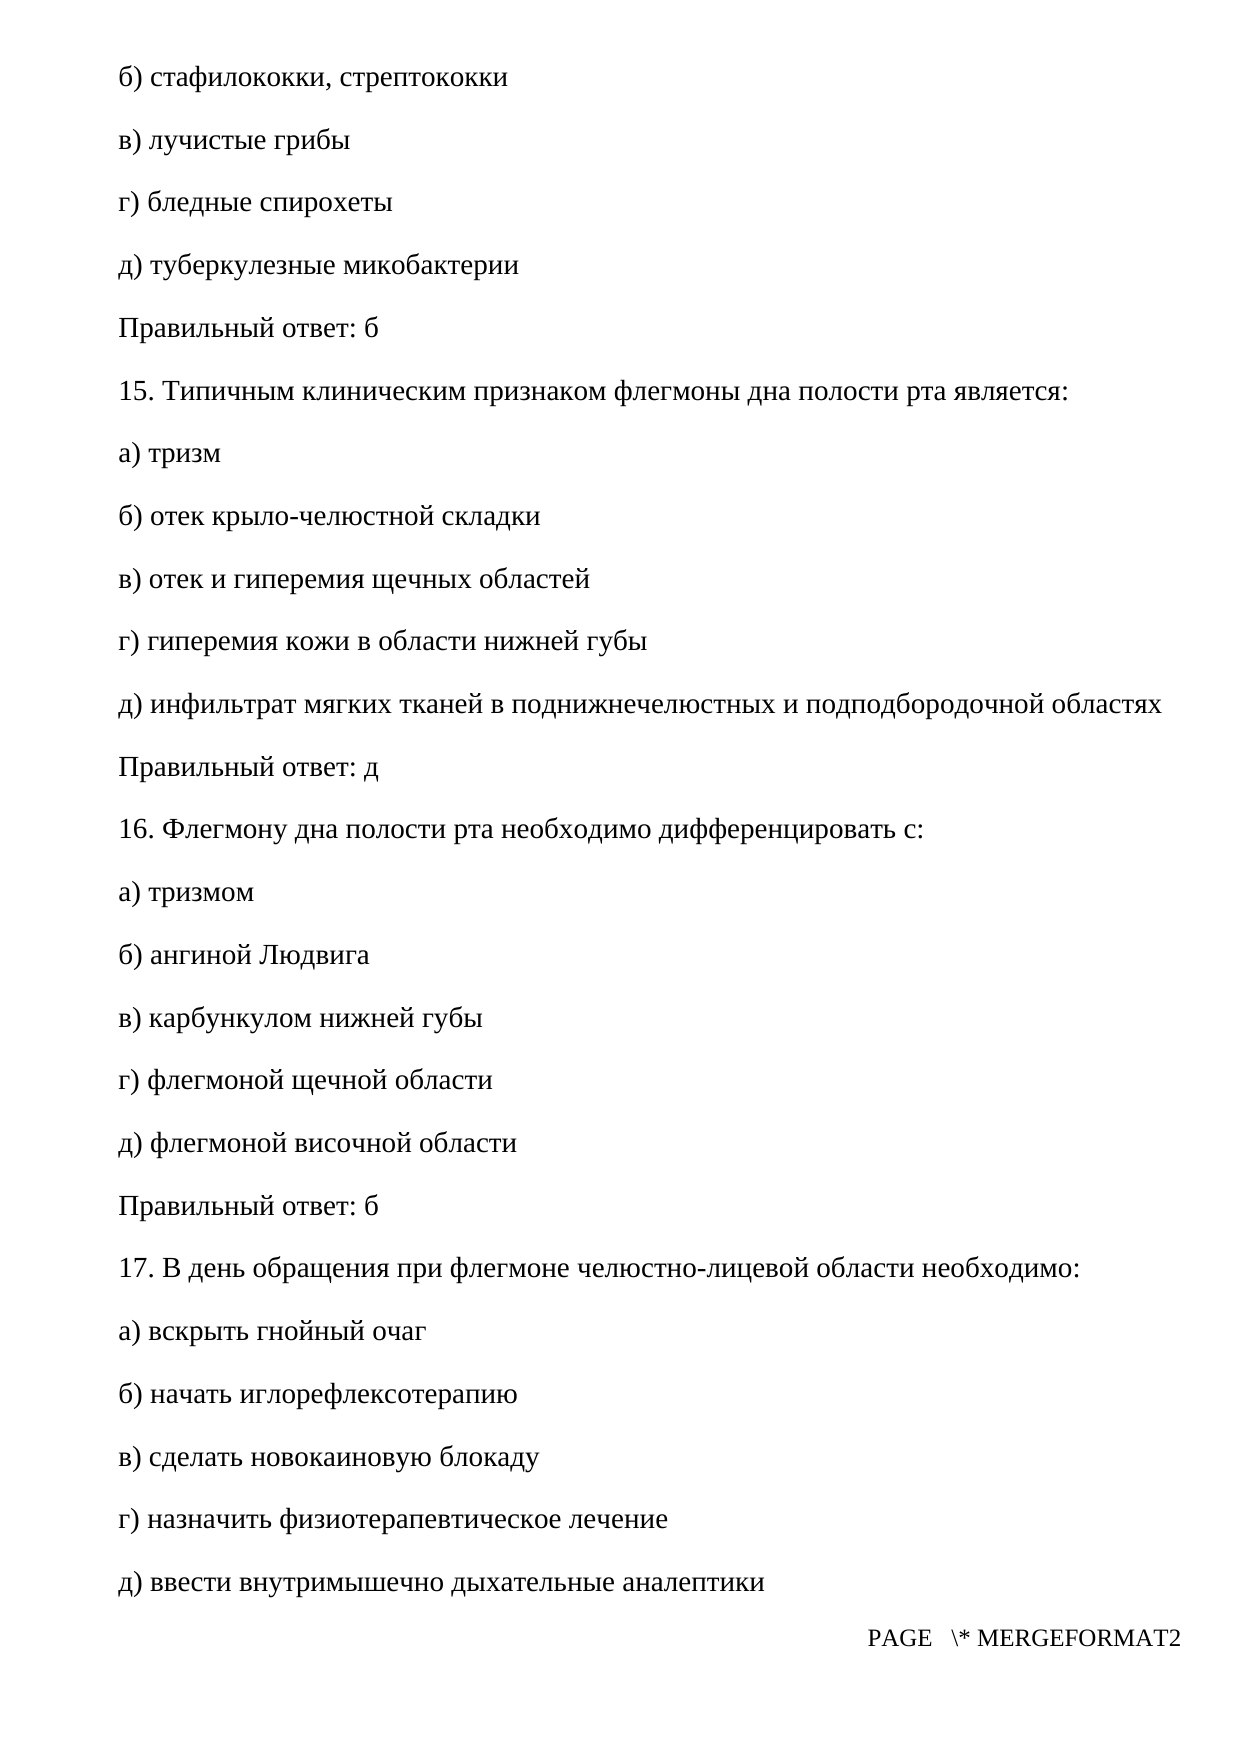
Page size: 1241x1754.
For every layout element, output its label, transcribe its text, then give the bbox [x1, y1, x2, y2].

text б) начать иглорефлексотерапию [118, 1376, 1181, 1409]
text 15. Типичным клиническим признаком флегмоны дна полости рта является: [118, 373, 1181, 406]
text б) стафилококки, стрептококки [118, 59, 1181, 93]
text в) лучистые грибы [118, 122, 1181, 155]
text 16. Флегмону дна полости рта необходимо дифференцировать с: [118, 812, 1181, 845]
text а) тризм [118, 435, 1181, 469]
text в) сделать новокаиновую блокаду [118, 1439, 1181, 1472]
text в) карбункулом нижней губы [118, 1000, 1181, 1033]
text г) флегмоной щечной области [118, 1062, 1181, 1096]
text Правильный ответ: д [118, 749, 1181, 782]
text д) ввести внутримышечно дыхательные аналептики [118, 1564, 1181, 1598]
text д) туберкулезные микобактерии [118, 247, 1181, 281]
text д) флегмоной височной области [118, 1125, 1181, 1159]
text в) отек и гиперемия щечных областей [118, 561, 1181, 594]
text г) назначить физиотерапевтическое лечение [118, 1501, 1181, 1535]
text д) инфильтрат мягких тканей в поднижнечелюстных и подподбородочной областях [118, 686, 1181, 720]
text Правильный ответ: б [118, 310, 1181, 343]
text г) гиперемия кожи в области нижней губы [118, 623, 1181, 657]
text а) тризмом [118, 874, 1181, 908]
text 17. В день обращения при флегмоне челюстно-лицевой области необходимо: [118, 1251, 1181, 1284]
text б) ангиной Людвига [118, 937, 1181, 971]
text а) вскрыть гнойный очаг [118, 1313, 1181, 1347]
text б) отек крыло-челюстной складки [118, 498, 1181, 532]
text Правильный ответ: б [118, 1188, 1181, 1221]
text г) бледные спирохеты [118, 184, 1181, 218]
